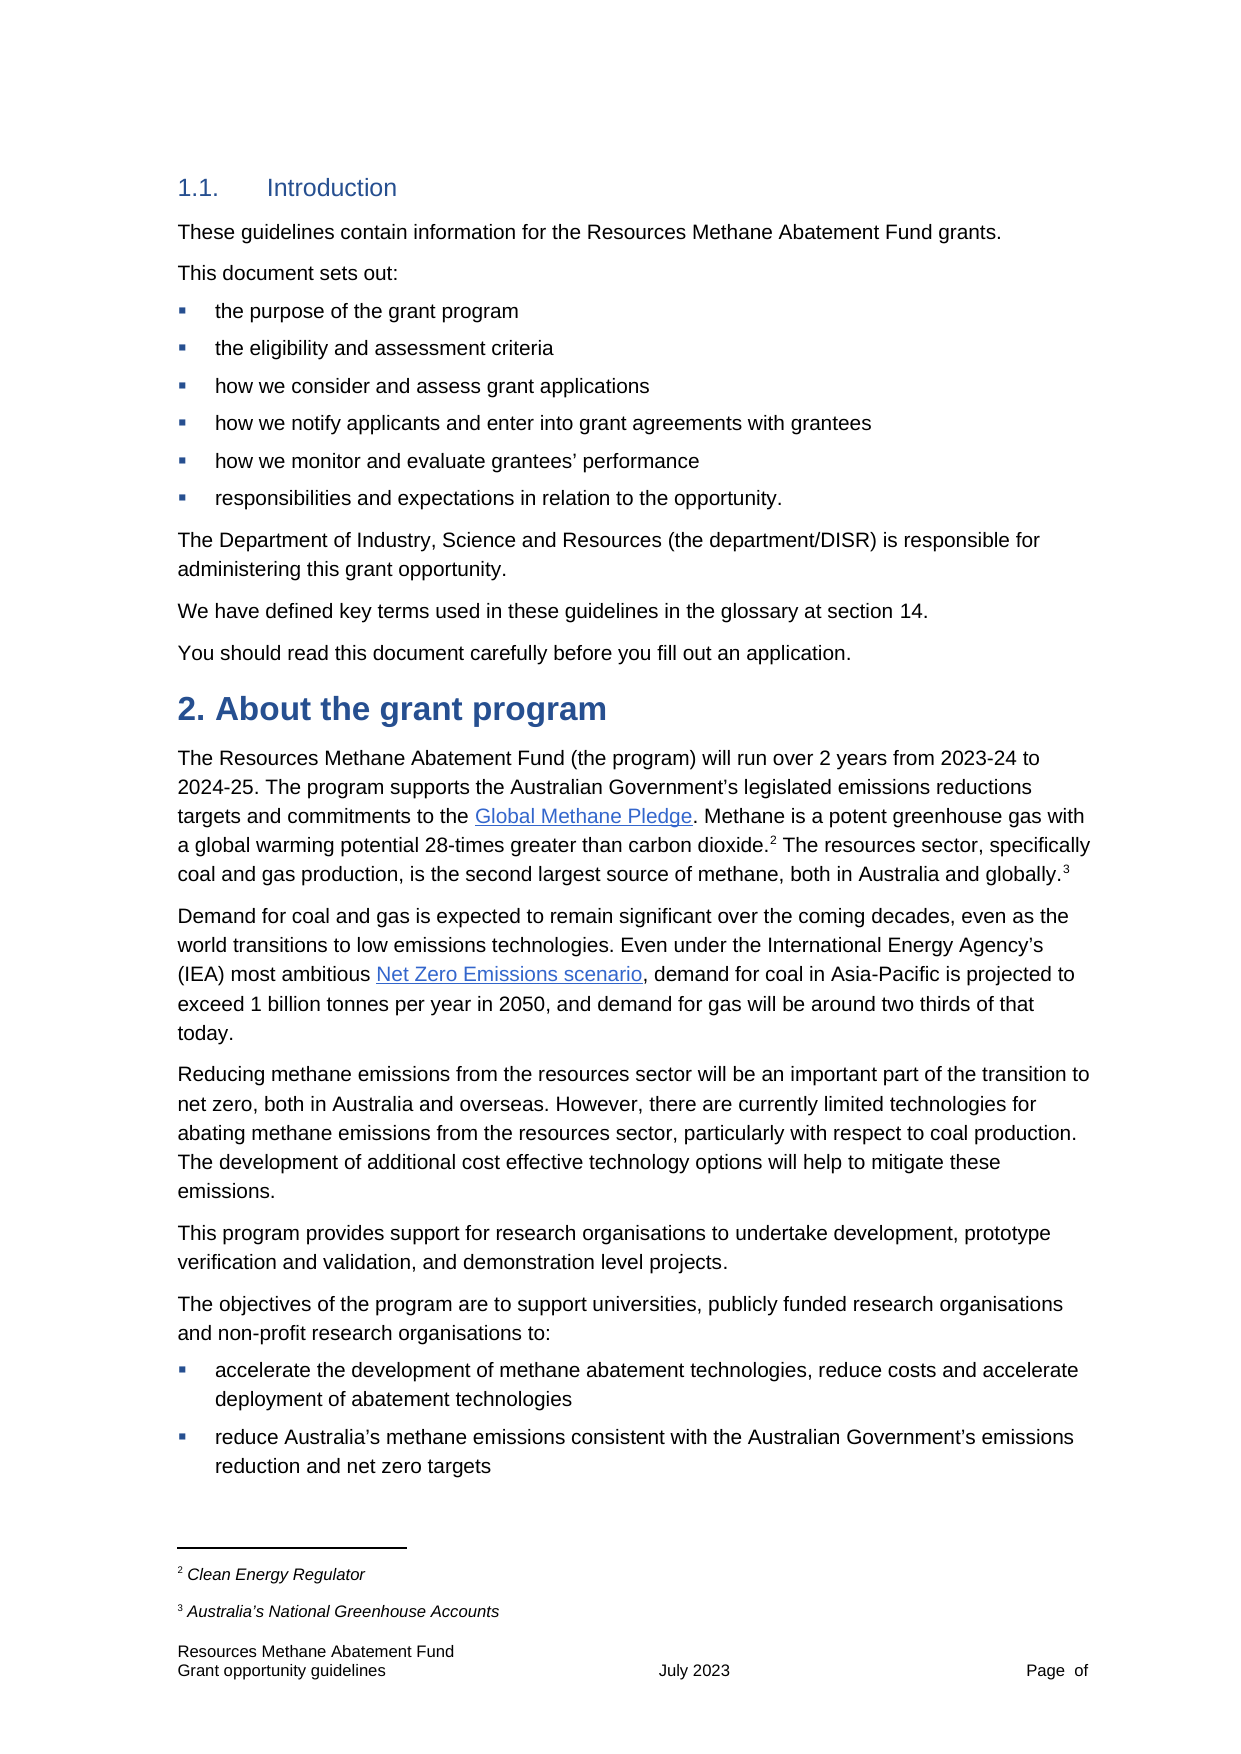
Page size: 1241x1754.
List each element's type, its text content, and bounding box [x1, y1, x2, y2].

list accelerate the development of methane abatement technologies, reduce costs and accelerate deployment of abatement technologies [177, 1353, 1092, 1411]
text The objectives of the program are to support universities, publicly funded research organisations and non-profit research organisations to: [177, 1286, 1092, 1344]
list the eligibility and assessment criteria [177, 331, 1092, 360]
list the purpose of the grant program [177, 293, 1092, 323]
text Reducing methane emissions from the resources sector will be an important part of the transition to net zero, both in Australia and overseas. However, there are currently limited technologies for abating methane emissions from the resources sector, particularly with respect to coal production. The development of additional cost effective technology options will help to mitigate these emissions. [177, 1057, 1092, 1203]
text This document sets out: [177, 256, 1092, 285]
subtitle About the grant program [177, 689, 1092, 728]
text Demand for coal and gas is expected to remain significant over the coming decades, even as the world transitions to low emissions technologies. Even under the International Energy Agency’s (IEA) most ambitious Net Zero Emissions scenario, demand for coal in Asia-Pacific is projected to exceed 1 billion tonnes per year in 2050, and demand for gas will be around two thirds of that today. [177, 899, 1092, 1044]
text This program provides support for research organisations to undertake development, prototype verification and validation, and demonstration level projects. [177, 1215, 1092, 1274]
text We have defined key terms used in these guidelines in the glossary at section 14. [177, 593, 1092, 623]
list how we monitor and evaluate grantees’ performance [177, 443, 1092, 473]
text These guidelines contain information for the Resources Methane Abatement Fund grants. [177, 214, 1092, 243]
text You should read this document carefully before you fill out an application. [177, 635, 1092, 664]
list how we consider and assess grant applications [177, 368, 1092, 398]
text The Resources Methane Abatement Fund (the program) will run over 2 years from 2023-24 to 2024-25. The program supports the Australian Government’s legislated emissions reductions targets and commitments to the Global Methane Pledge. Methane is a potent greenhouse gas with a global warming potential 28-times greater than carbon dioxide. The resources sector, specifically coal and gas production, is the second largest source of methane, both in Australia and globally. [177, 740, 1092, 886]
text The Department of Industry, Science and Resources (the department/DISR) is responsible for administering this grant opportunity. [177, 523, 1092, 581]
list reduce Australia’s methane emissions consistent with the Australian Government’s emissions reduction and net zero targets [177, 1419, 1092, 1478]
list responsibilities and expectations in relation to the opportunity. [177, 481, 1092, 510]
subtitle Introduction [177, 173, 1092, 202]
list how we notify applicants and enter into grant agreements with grantees [177, 406, 1092, 435]
